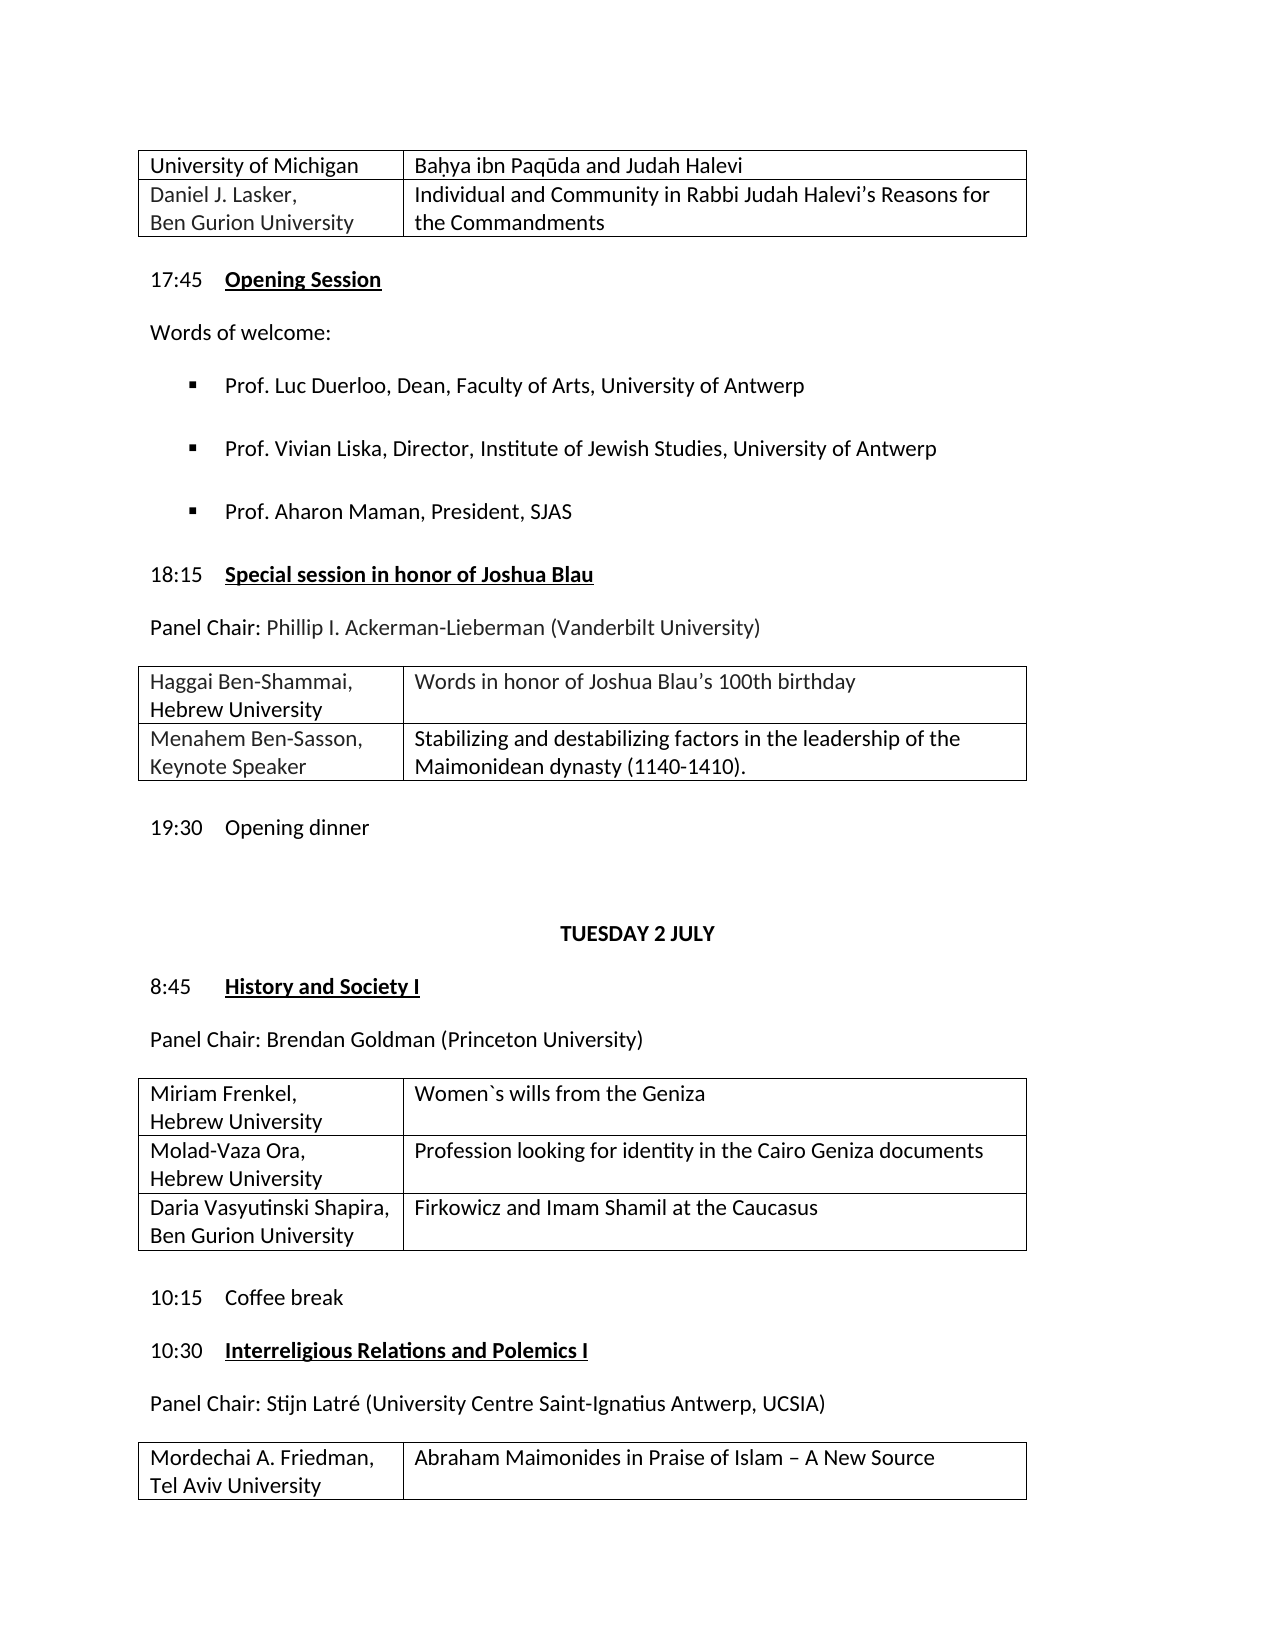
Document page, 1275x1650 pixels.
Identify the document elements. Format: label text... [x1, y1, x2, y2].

list Prof. Vivian Liska, Director, Institute of Jewish Studies, University of Antwerp [187, 434, 1125, 462]
table_header Abraham Maimonides in Praise of Islam – A New Source [404, 1443, 1026, 1499]
table_cell Firkowicz and Imam Shamil at the Caucasus [404, 1194, 1026, 1249]
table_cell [404, 151, 1026, 179]
table_cell Molad-Vaza Ora, Hebrew University [139, 1136, 403, 1192]
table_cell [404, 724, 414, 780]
text Panel Chair: Brendan Goldman (Princeton University) [150, 1025, 1125, 1053]
table_header Miriam Frenkel, Hebrew University [139, 1079, 403, 1135]
text 8:45 History and Society I [150, 972, 1125, 1000]
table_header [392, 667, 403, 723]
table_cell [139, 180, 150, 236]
text Panel Chair: Phillip I. Ackerman-Lieberman (Vanderbilt University) [150, 613, 1125, 641]
text 10:30 Interreligious Relations and Polemics I [150, 1336, 1125, 1364]
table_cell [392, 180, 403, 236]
text 10:15 Coffee break [150, 1251, 1125, 1311]
table_cell Daria Vasyutinski Shapira, Ben Gurion University [139, 1194, 403, 1249]
table_header Words in honor of Joshua Blau’s 100th birthday [404, 667, 1026, 723]
text 19:30 Opening dinner [150, 781, 1125, 841]
text Panel Chair: Stijn Latré (University Centre Saint-Ignatius Antwerp, UCSIA) [150, 1389, 1125, 1417]
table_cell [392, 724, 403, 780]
text 18:15 Special session in honor of Joshua Blau [150, 560, 1125, 588]
text Words of welcome: [150, 318, 1125, 346]
text 17:45 Opening Session [150, 265, 1125, 293]
table_cell Profession looking for identity in the Cairo Geniza documents [404, 1136, 1026, 1192]
table_header Mordechai A. Friedman, Tel Aviv University [139, 1443, 403, 1499]
text TUESDAY 2 JULY [150, 919, 1125, 947]
table_cell Individual and Community in Rabbi Judah Halevi’s Reasons for the Commandments [404, 180, 1026, 236]
table_header Women`s wills from the Geniza [404, 1079, 1026, 1135]
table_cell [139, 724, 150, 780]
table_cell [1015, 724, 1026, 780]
list Prof. Luc Duerloo, Dean, Faculty of Arts, University of Antwerp [187, 371, 1125, 399]
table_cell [139, 151, 403, 179]
list Prof. Aharon Maman, President, SJAS [187, 497, 1125, 525]
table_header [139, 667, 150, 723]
